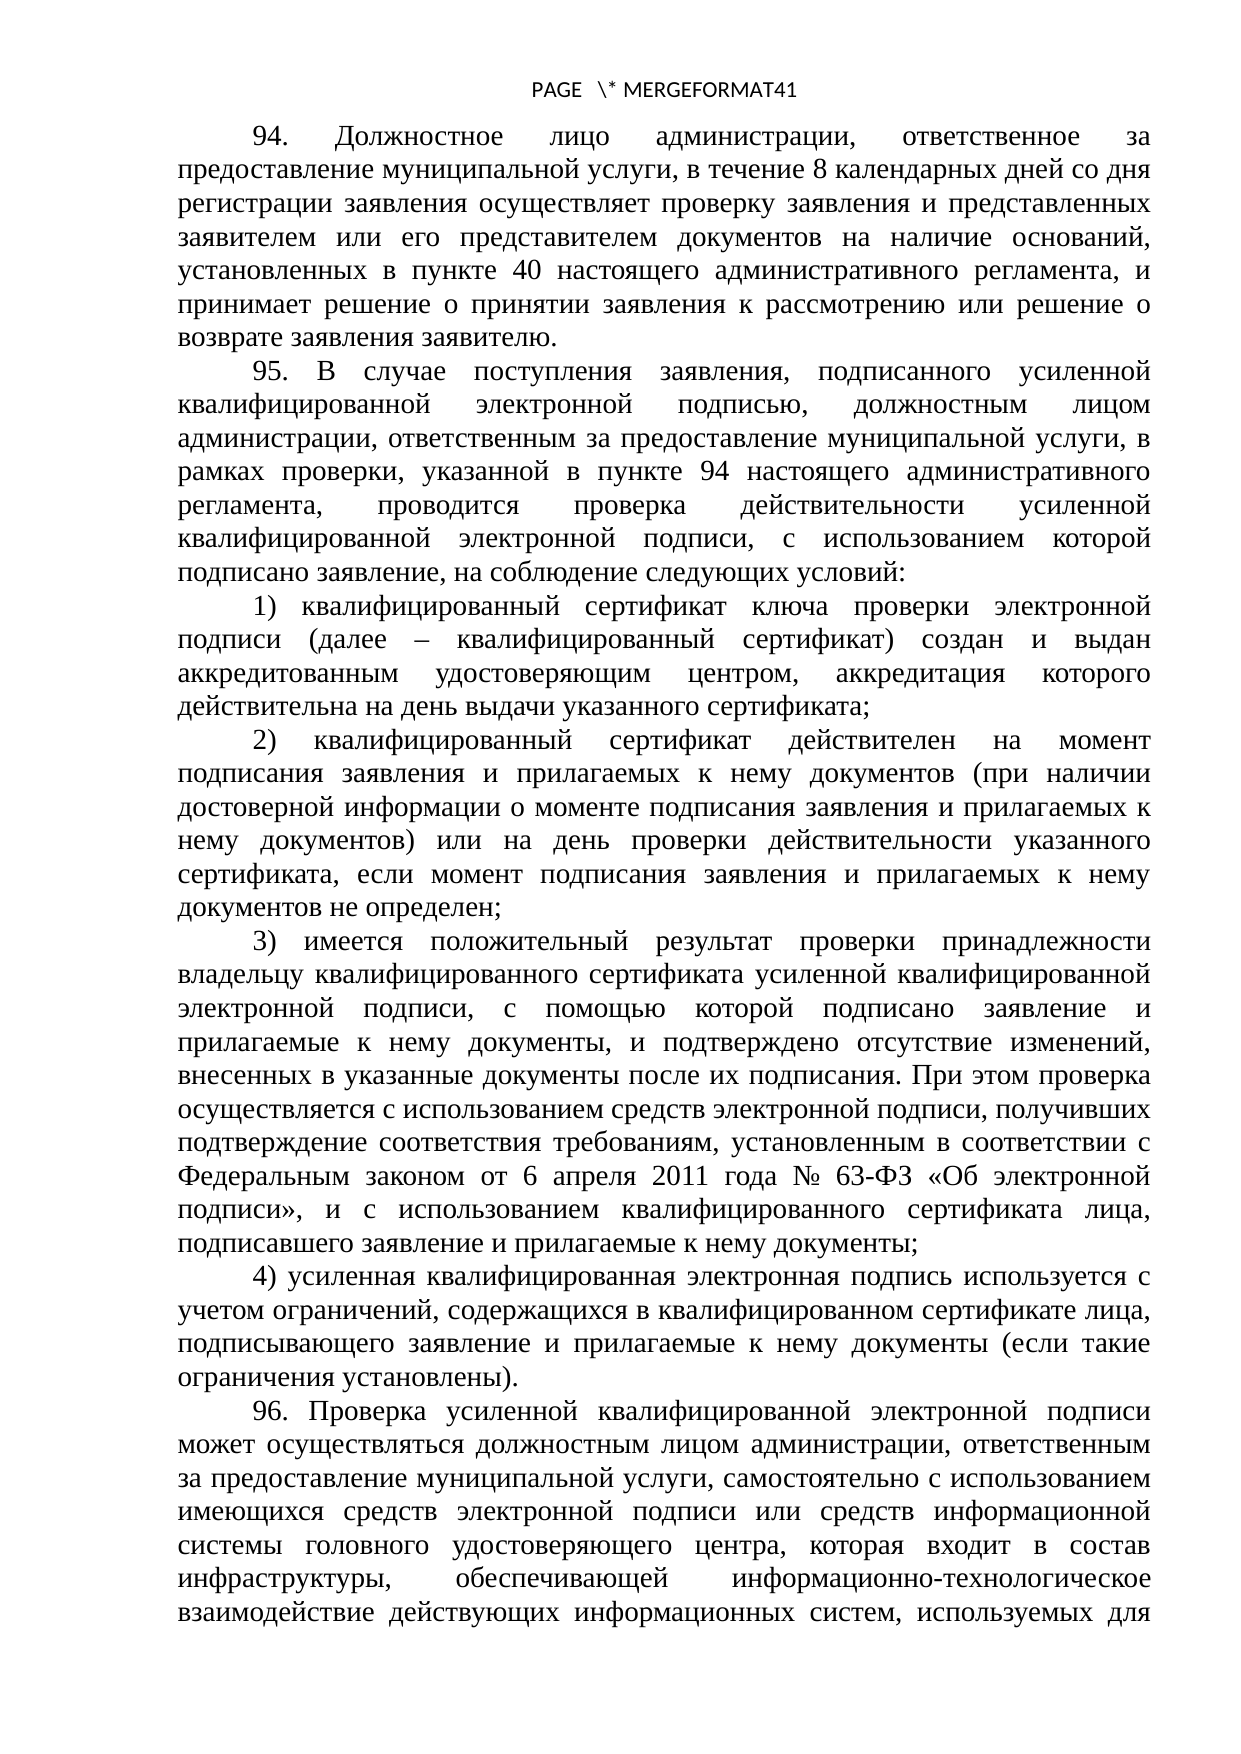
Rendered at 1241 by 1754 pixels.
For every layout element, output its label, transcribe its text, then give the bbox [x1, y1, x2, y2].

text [177, 1393, 1152, 1627]
text 4) усиленная квалифицированная электронная подпись используется с учетом ограничений, содержащихся в квалифицированном сертификате лица, подписывающего заявление и прилагаемые к нему документы (если такие ограничения установлены). [177, 1258, 1152, 1393]
text 95. В случае поступления заявления, подписанного усиленной квалифицированной электронной подписью, должностным лицом администрации, ответственным за предоставление муниципальной услуги, в рамках проверки, указанной в пункте 94 настоящего административного регламента, проводится проверка действительности усиленной квалифицированной электронной подписи, с использованием которой подписано заявление, на соблюдение следующих условий: [177, 353, 1152, 588]
text 2) квалифицированный сертификат действителен на момент подписания заявления и прилагаемых к нему документов (при наличии достоверной информации о моменте подписания заявления и прилагаемых к нему документов) или на день проверки действительности указанного сертификата, если момент подписания заявления и прилагаемых к нему документов не определен; [177, 722, 1152, 923]
text 3) имеется положительный результат проверки принадлежности владельцу квалифицированного сертификата усиленной квалифицированной электронной подписи, с помощью которой подписано заявление и прилагаемые к нему документы, и подтверждено отсутствие изменений, внесенных в указанные документы после их подписания. При этом проверка осуществляется с использованием средств электронной подписи, получивших подтверждение соответствия требованиям, установленным в соответствии с Федеральным законом от 6 апреля 2011 года № 63-ФЗ «Об электронной подписи», и с использованием квалифицированного сертификата лица, подписавшего заявление и прилагаемые к нему документы; [177, 923, 1152, 1258]
text 94. Должностное лицо администрации, ответственное за предоставление муниципальной услуги, в течение 8 календарных дней со дня регистрации заявления осуществляет проверку заявления и представленных заявителем или его представителем документов на наличие оснований, установленных в пункте 40 настоящего административного регламента, и принимает решение о принятии заявления к рассмотрению или решение о возврате заявления заявителю. [177, 118, 1152, 353]
text 1) квалифицированный сертификат ключа проверки электронной подписи (далее – квалифицированный сертификат) создан и выдан аккредитованным удостоверяющим центром, аккредитация которого действительна на день выдачи указанного сертификата; [177, 588, 1152, 722]
